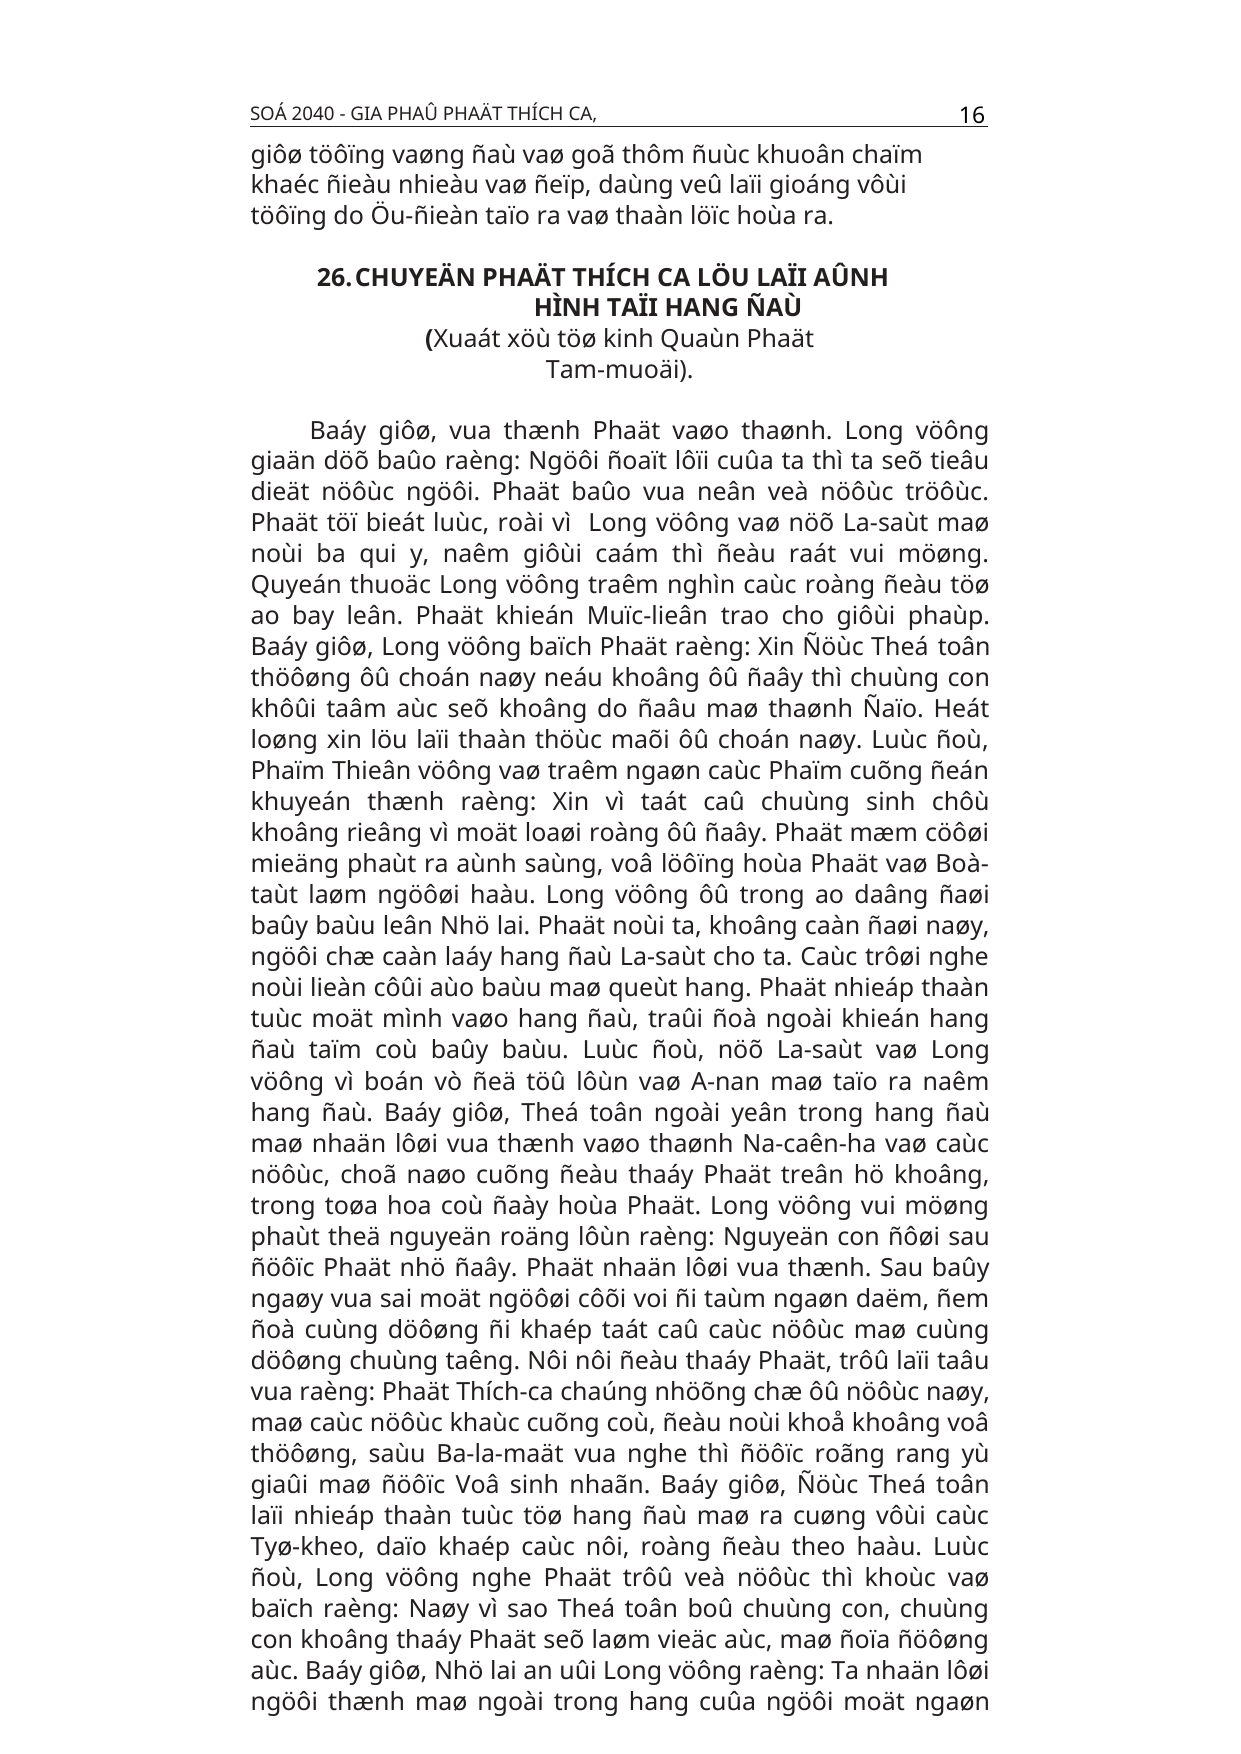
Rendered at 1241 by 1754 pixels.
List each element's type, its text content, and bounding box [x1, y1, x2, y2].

subtitle CHUYEÄN PHAÄT THÍCH CA LÖU LAÏI AÛNH HÌNH TAÏI HANG ÑAÙ [317, 262, 923, 323]
text (Xuaát xöù töø kinh Quaùn Phaät Tam-muoäi). [408, 323, 831, 385]
text giôø töôïng vaøng ñaù vaø goã thôm ñuùc khuoân chaïm khaéc ñieàu nhieàu vaø ñeïp, daùng veû laïi gioáng vôùi töôïng do Öu-ñieàn taïo ra vaø thaàn löïc hoùa ra. [250, 138, 988, 231]
